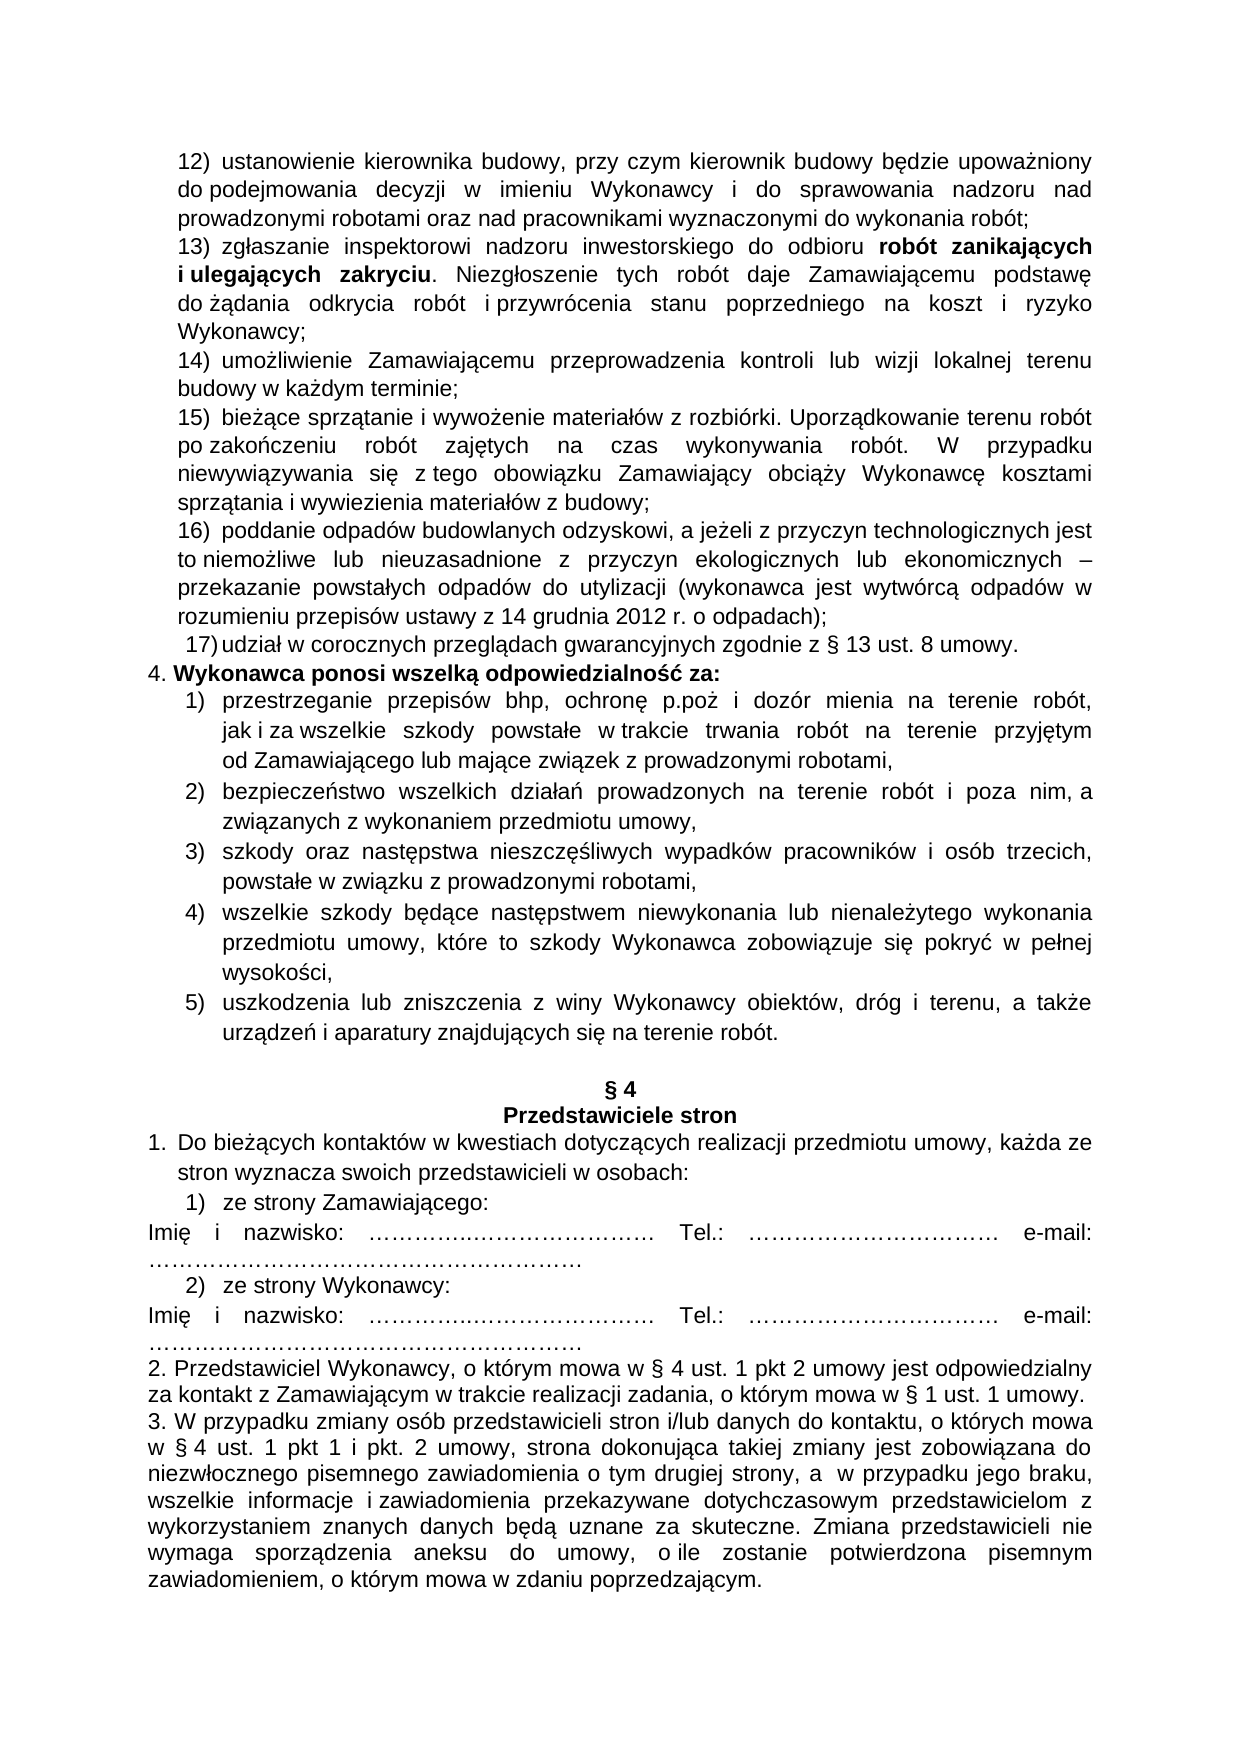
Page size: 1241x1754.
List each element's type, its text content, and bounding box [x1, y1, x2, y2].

list wszelkie szkody będące następstwem niewykonania lub nienależytego wykonania przedmiotu umowy, które to szkody Wykonawca zobowiązuje się pokryć w pełnej wysokości, [185, 898, 1093, 985]
subtitle § 4 [148, 1076, 1093, 1102]
text 2. Przedstawiciel Wykonawcy, o którym mowa w § 4 ust. 1 pkt 2 umowy jest odpowiedzialny za kontakt z Zamawiającym w trakcie realizacji zadania, o którym mowa w § 1 ust. 1 umowy. [148, 1355, 1093, 1408]
list uszkodzenia lub zniszczenia z winy Wykonawcy obiektów, dróg i terenu, a także urządzeń i aparatury znajdujących się na terenie robót. [185, 989, 1093, 1046]
text Imię i nazwisko: …………..…………………… Tel.: …………………………… e-mail: ………………………………………………… [148, 1219, 1093, 1272]
subtitle udział w corocznych przeglądach gwarancyjnych zgodnie z § 13 ust. 8 umowy. [185, 631, 1093, 657]
subtitle bieżące sprzątanie i wywożenie materiałów z rozbiórki. Uporządkowanie terenu robót po zakończeniu robót zajętych na czas wykonywania robót. W przypadku niewywiązywania się z tego obowiązku Zamawiający obciąży Wykonawcę kosztami sprzątania i wywiezienia materiałów z budowy; [177, 403, 1093, 515]
list szkody oraz następstwa nieszczęśliwych wypadków pracowników i osób trzecich, powstałe w związku z prowadzonymi robotami, [185, 838, 1093, 895]
text Imię i nazwisko: …………..…………………… Tel.: …………………………… e-mail: ………………………………………………… [148, 1302, 1093, 1355]
subtitle ustanowienie kierownika budowy, przy czym kierownik budowy będzie upoważniony do podejmowania decyzji w imieniu Wykonawcy i do sprawowania nadzoru nad prowadzonymi robotami oraz nad pracownikami wyznaczonymi do wykonania robót; [177, 148, 1093, 231]
subtitle Przedstawiciele stron [148, 1102, 1093, 1129]
subtitle poddanie odpadów budowlanych odzyskowi, a jeżeli z przyczyn technologicznych jest to niemożliwe lub nieuzasadnione z przyczyn ekologicznych lub ekonomicznych – przekazanie powstałych odpadów do utylizacji (wykonawca jest wytwórcą odpadów w rozumieniu przepisów ustawy z 14 grudnia 2012 r. o odpadach); [177, 517, 1093, 629]
text 4. Wykonawca ponosi wszelką odpowiedzialność za: [148, 659, 1093, 686]
subtitle zgłaszanie inspektorowi nadzoru inwestorskiego do odbioru robót zanikających i ulegających zakryciu. Niezgłoszenie tych robót daje Zamawiającemu podstawę do żądania odkrycia robót i przywrócenia stanu poprzedniego na koszt i ryzyko Wykonawcy; [177, 233, 1093, 344]
list ze strony Zamawiającego: [185, 1189, 1093, 1215]
text 3. W przypadku zmiany osób przedstawicieli stron i/lub danych do kontaktu, o których mowa w § 4 ust. 1 pkt 1 i pkt. 2 umowy, strona dokonująca takiej zmiany jest zobowiązana do niezwłocznego pisemnego zawiadomienia o tym drugiej strony, a w przypadku jego braku, wszelkie informacje i zawiadomienia przekazywane dotychczasowym przedstawicielom z wykorzystaniem znanych danych będą uznane za skuteczne. Zmiana przedstawicieli nie wymaga sporządzenia aneksu do umowy, o ile zostanie potwierdzona pisemnym zawiadomieniem, o którym mowa w zdaniu poprzedzającym. [148, 1408, 1093, 1592]
list ze strony Wykonawcy: [185, 1272, 1093, 1298]
subtitle umożliwienie Zamawiającemu przeprowadzenia kontroli lub wizji lokalnej terenu budowy w każdym terminie; [177, 347, 1093, 401]
list przestrzeganie przepisów bhp, ochronę p.poż i dozór mienia na terenie robót, jak i za wszelkie szkody powstałe w trakcie trwania robót na terenie przyjętym od Zamawiającego lub mające związek z prowadzonymi robotami, [185, 687, 1093, 774]
list bezpieczeństwo wszelkich działań prowadzonych na terenie robót i poza nim, a związanych z wykonaniem przedmiotu umowy, [185, 778, 1093, 834]
list Do bieżących kontaktów w kwestiach dotyczących realizacji przedmiotu umowy, każda ze stron wyznacza swoich przedstawicieli w osobach: [148, 1129, 1093, 1185]
